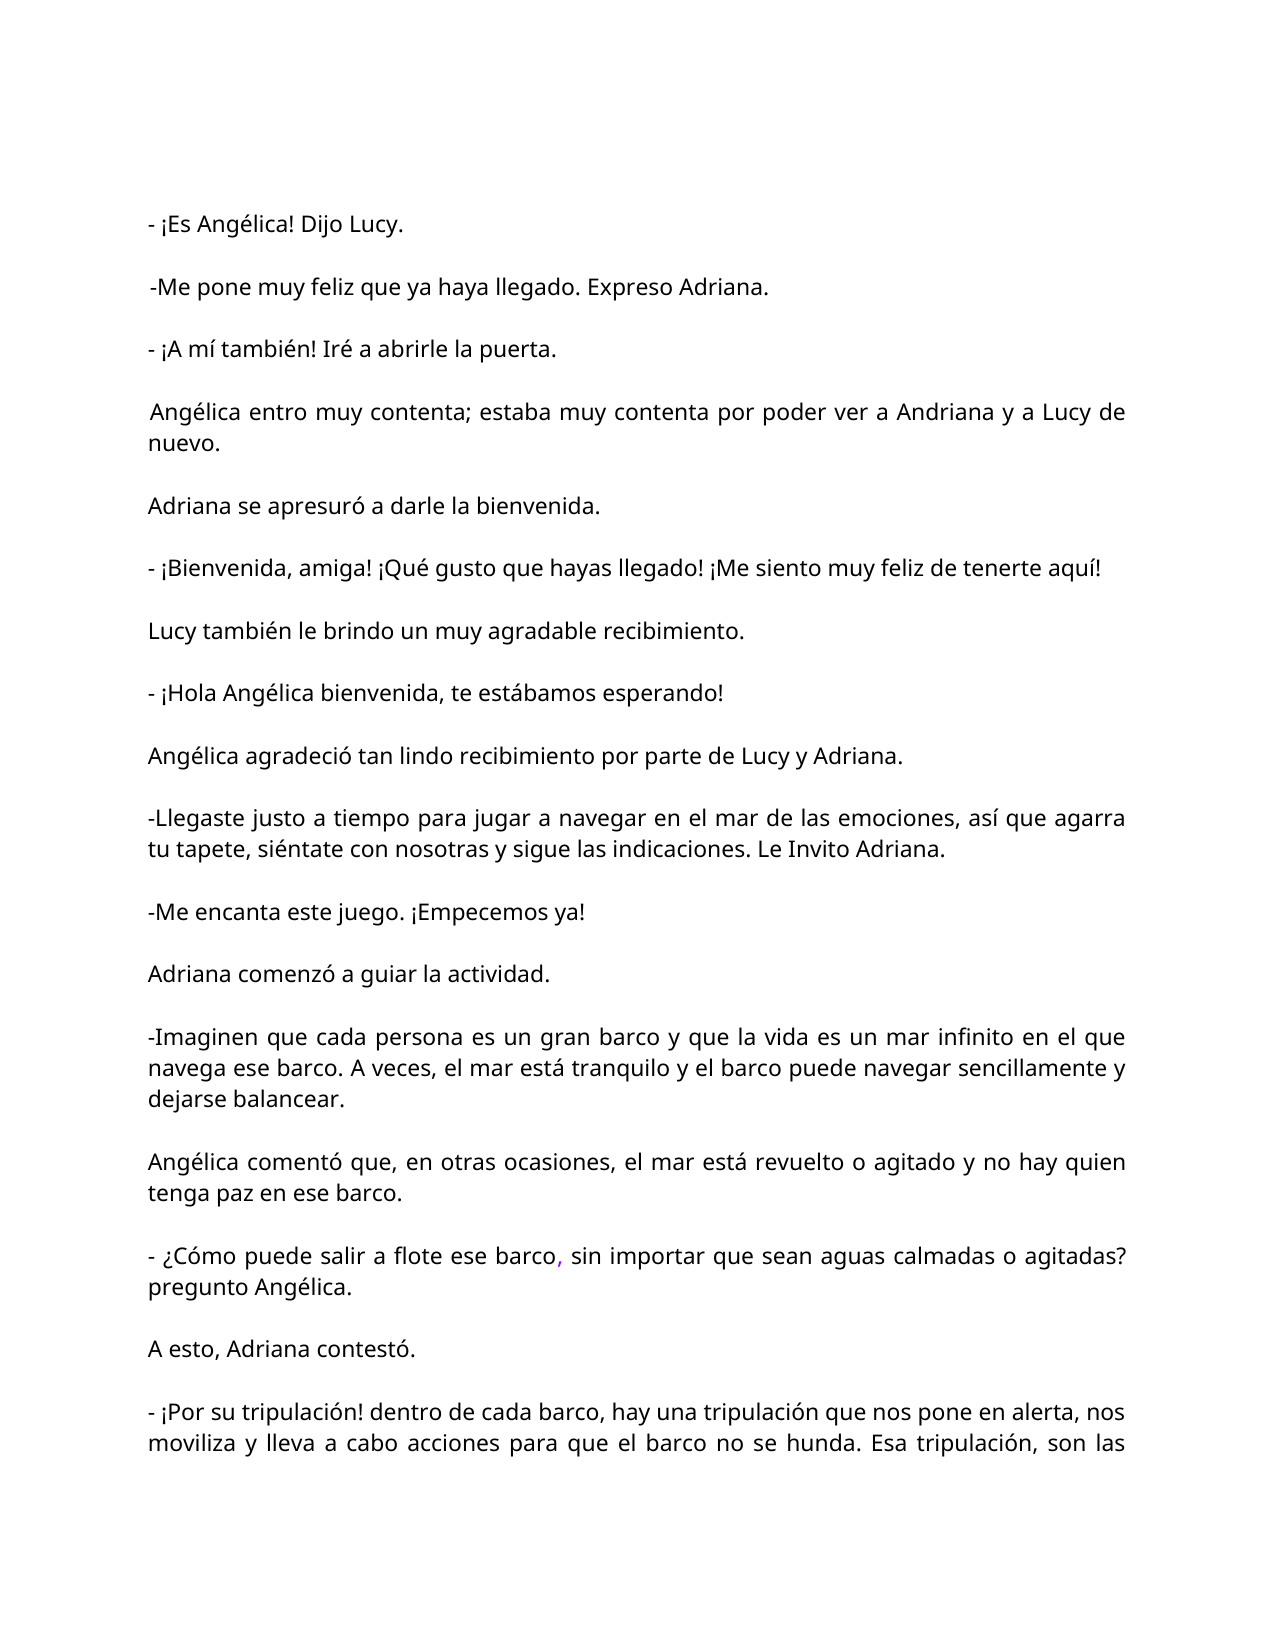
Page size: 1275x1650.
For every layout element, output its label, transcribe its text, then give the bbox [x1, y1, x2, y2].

text - ¡Hola Angélica bienvenida, te estábamos esperando! [148, 677, 1127, 708]
text - ¡Bienvenida, amiga! ¡Qué gusto que hayas llegado! ¡Me siento muy feliz de tenerte aquí! [148, 552, 1127, 583]
text -Me encanta este juego. ¡Empecemos ya! [148, 896, 1127, 927]
text -Imaginen que cada persona es un gran barco y que la vida es un mar infinito en el que navega ese barco. A veces, el mar está tranquilo y el barco puede navegar sencillamente y dejarse balancear. [148, 1021, 1127, 1115]
text Angélica comentó que, en otras ocasiones, el mar está revuelto o agitado y no hay quien tenga paz en ese barco. [148, 1146, 1127, 1208]
text Angélica agradeció tan lindo recibimiento por parte de Lucy y Adriana. [148, 740, 1127, 771]
text -Llegaste justo a tiempo para jugar a navegar en el mar de las emociones, así que agarra tu tapete, siéntate con nosotras y sigue las indicaciones. Le Invito Adriana. [148, 802, 1127, 865]
text A esto, Adriana contestó. [148, 1333, 1127, 1365]
text - ¡Es Angélica! Dijo Lucy. [148, 208, 1127, 240]
text Adriana comenzó a guiar la actividad. [148, 958, 1127, 990]
text Lucy también le brindo un muy agradable recibimiento. [148, 615, 1127, 646]
text Angélica entro muy contenta; estaba muy contenta por poder ver a Andriana y a Lucy de nuevo. [148, 396, 1127, 458]
text - ¡A mí también! Iré a abrirle la puerta. [148, 333, 1127, 365]
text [148, 1396, 1127, 1458]
text - ¿Cómo puede salir a flote ese barco, sin importar que sean aguas calmadas o agitadas? pregunto Angélica. [148, 1240, 1127, 1302]
text -Me pone muy feliz que ya haya llegado. Expreso Adriana. [148, 271, 1127, 302]
text Adriana se apresuró a darle la bienvenida. [148, 490, 1127, 521]
